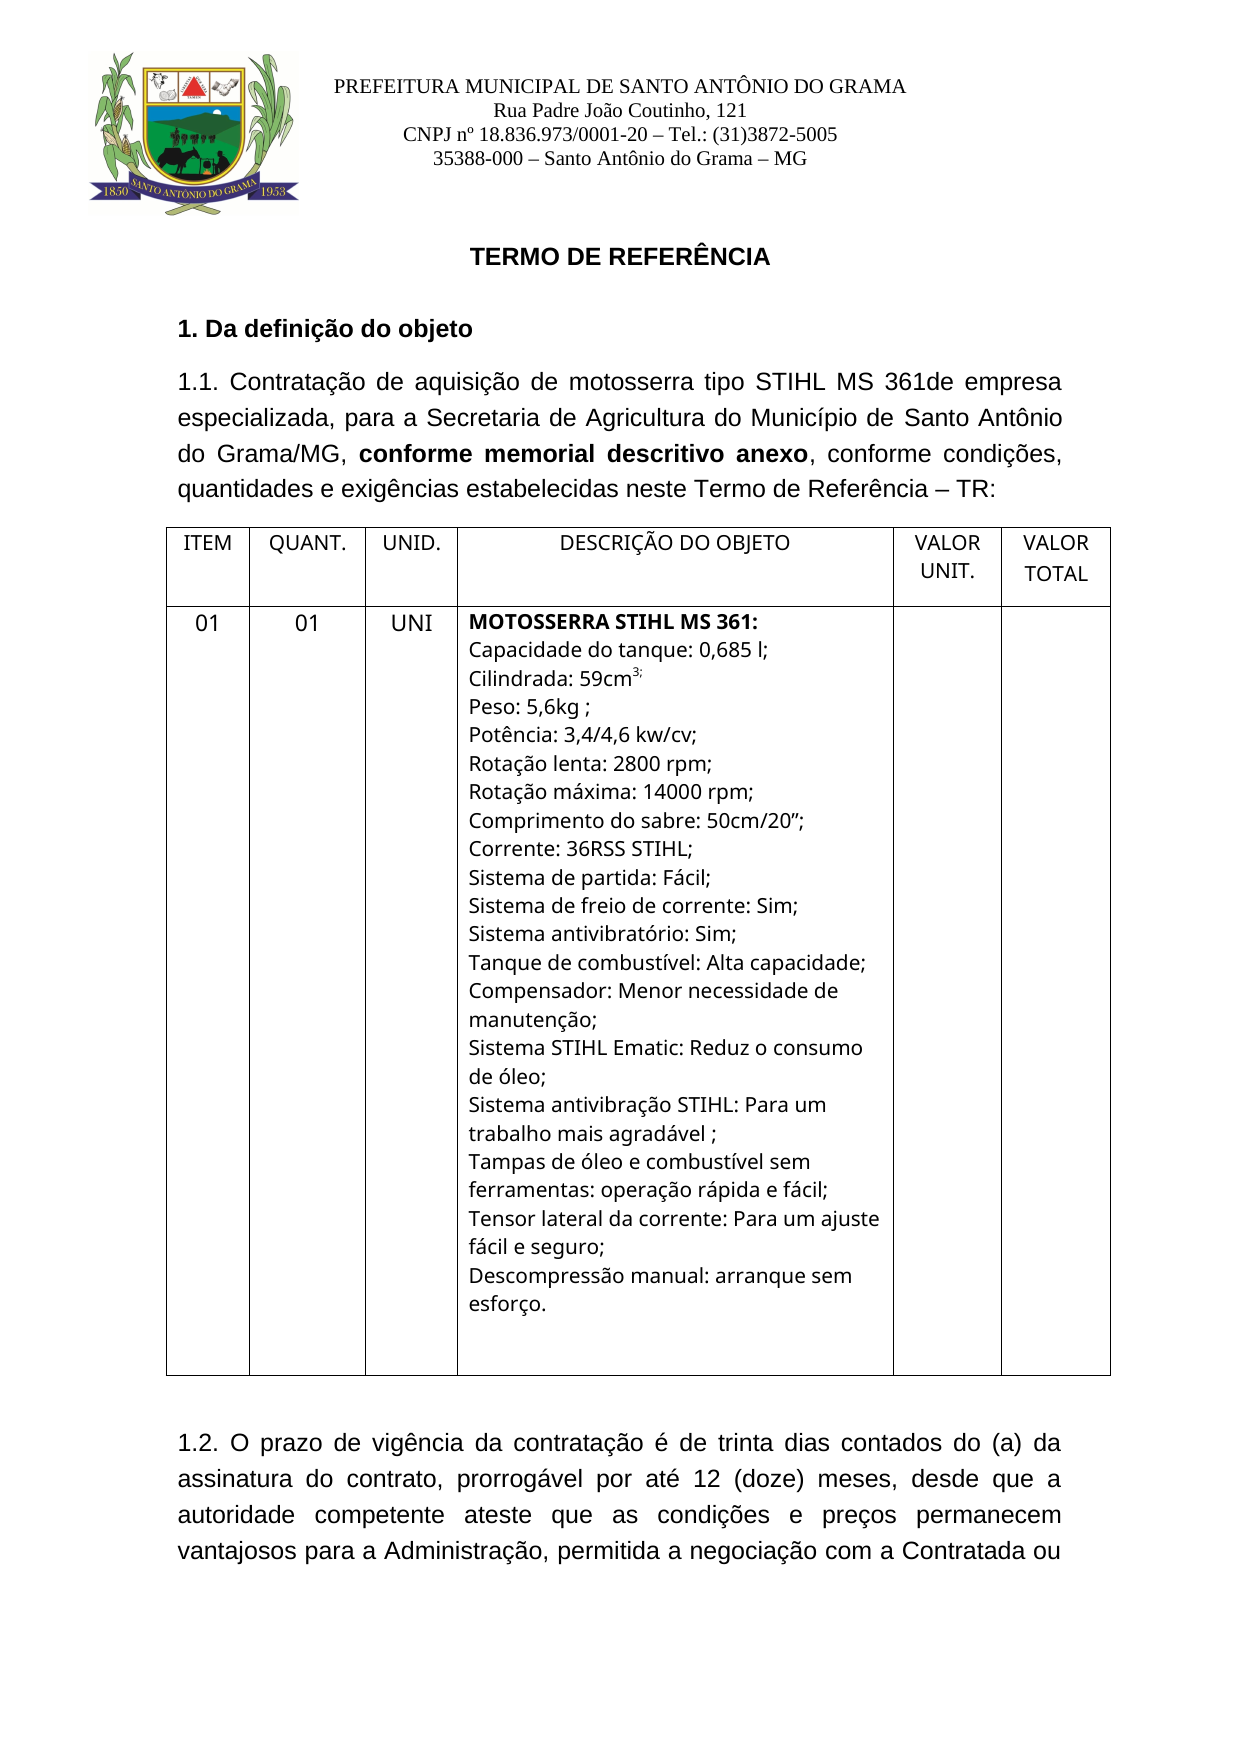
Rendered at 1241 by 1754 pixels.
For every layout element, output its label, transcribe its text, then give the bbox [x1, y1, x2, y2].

table_header UNID. [366, 528, 457, 606]
table_header ITEM [167, 528, 249, 606]
table_header QUANT. [250, 528, 365, 606]
text TERMO DE REFERÊNCIA [177, 242, 1063, 271]
table_header DESCRIÇÃO DO OBJETO [458, 528, 893, 606]
picture [88, 51, 300, 216]
table_cell [1002, 607, 1110, 1374]
table_cell 01 [250, 607, 365, 1374]
table_cell UNI [366, 607, 457, 1374]
text 1.1. Contratação de aquisição de motosserra tipo STIHL MS 361de empresa especializada, para a Secretaria de Agricultura do Município de Santo Antônio do Grama/MG, conforme memorial descritivo anexo, conforme condições, quantidades e exigências estabelecidas neste Termo de Referência – TR: [177, 367, 1063, 503]
table_cell MOTOSSERRA STIHL MS 361: Capacidade do tanque: 0,685 l; Cilindrada: 59cm3; Peso: 5,6kg ; Potência: 3,4/4,6 kw/cv; Rotação lenta: 2800 rpm; Rotação máxima: 14000 rpm; Comprimento do sabre: 50cm/20”; Corrente: 36RSS STIHL; Sistema de partida: Fácil; Sistema de freio de corrente: Sim; Sistema antivibratório: Sim; Tanque de combustível: Alta capacidade; Compensador: Menor necessidade de manutenção; Sistema STIHL Ematic: Reduz o consumo de óleo; Sistema antivibração STIHL: Para um trabalho mais agradável ; Tampas de óleo e combustível sem ferramentas: operação rápida e fácil; Tensor lateral da corrente: Para um ajuste fácil e seguro; Descompressão manual: arranque sem esforço. [458, 607, 893, 1374]
table_cell 01 [167, 607, 249, 1374]
table_cell [894, 607, 1001, 1374]
table_header VALOR TOTAL [1002, 528, 1110, 606]
text 1. Da definição do objeto [177, 314, 1063, 343]
table_header VALOR UNIT. [894, 528, 1001, 606]
